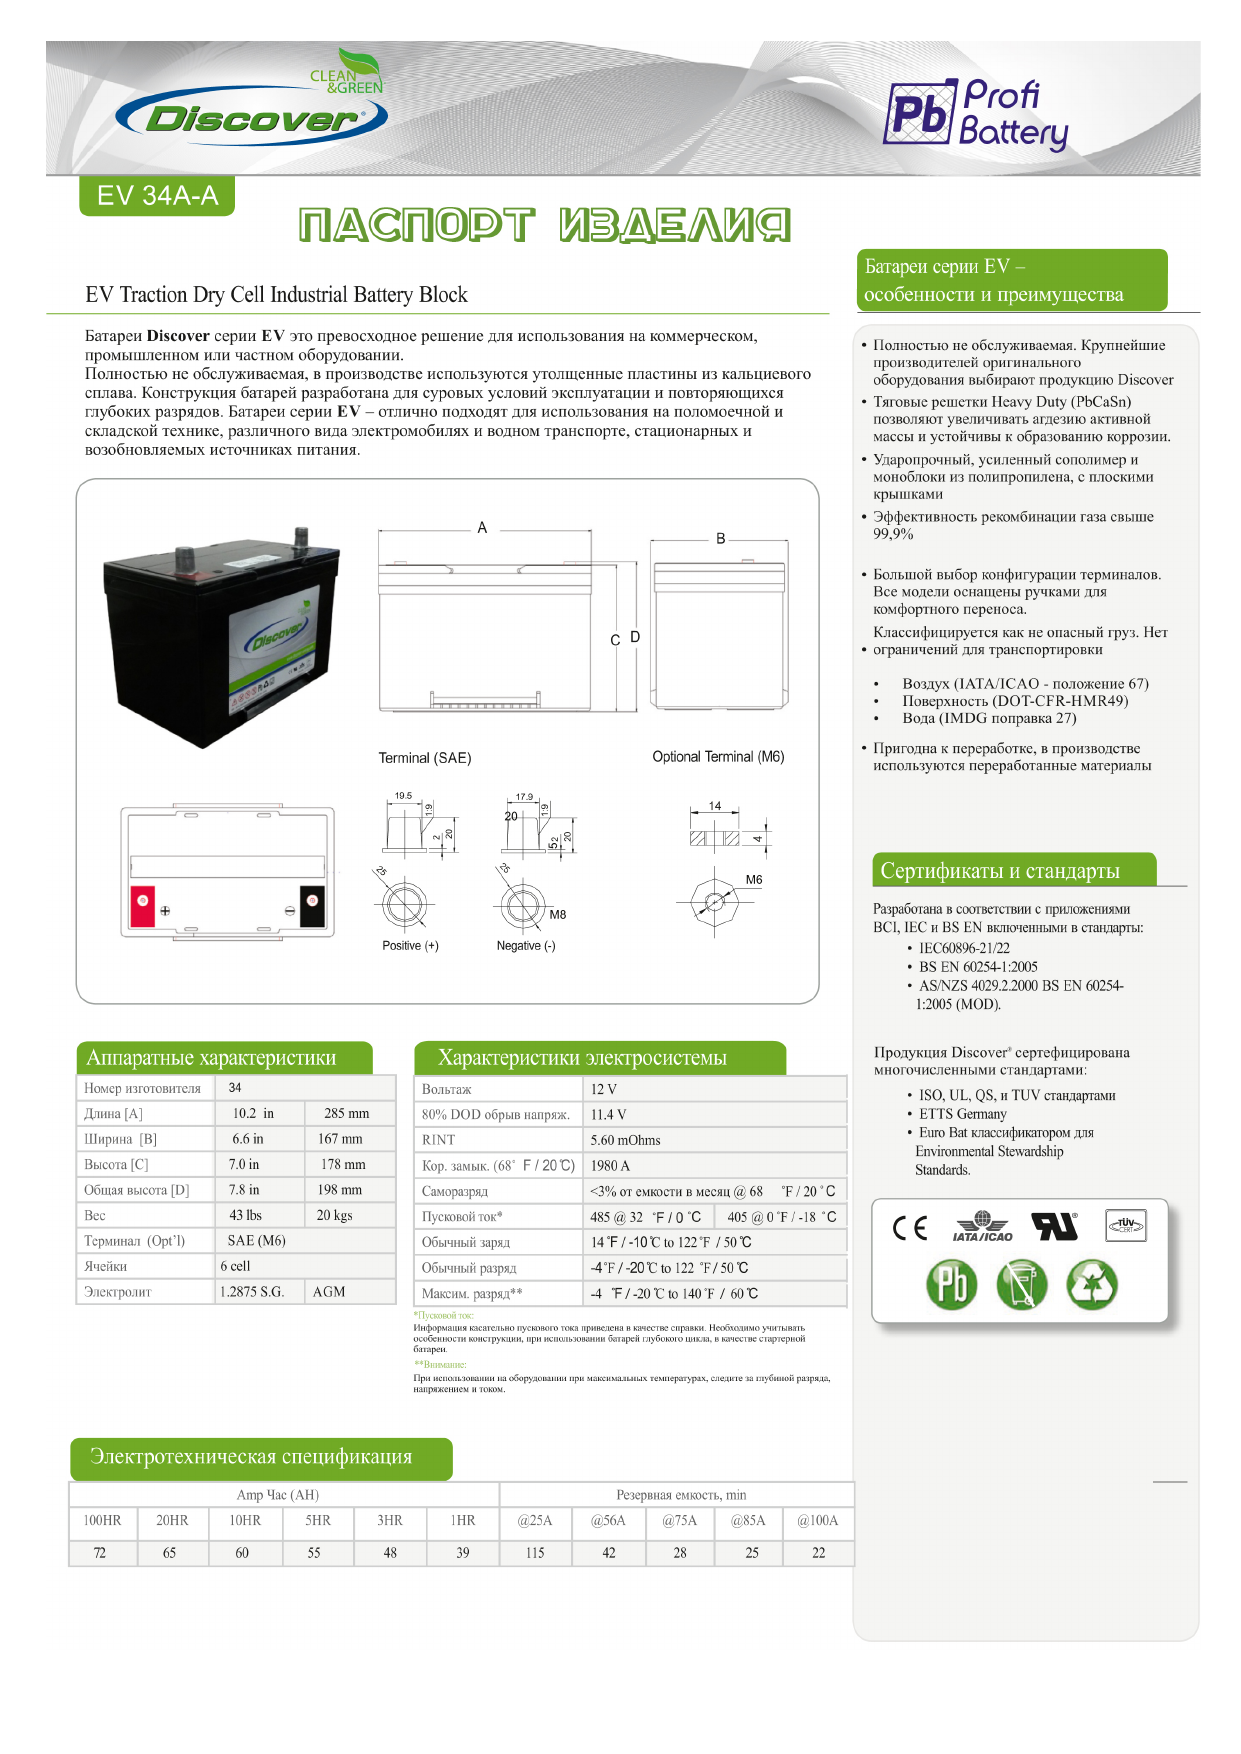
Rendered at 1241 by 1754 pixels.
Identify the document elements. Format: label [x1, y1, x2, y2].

picture [46, 41, 1201, 1650]
